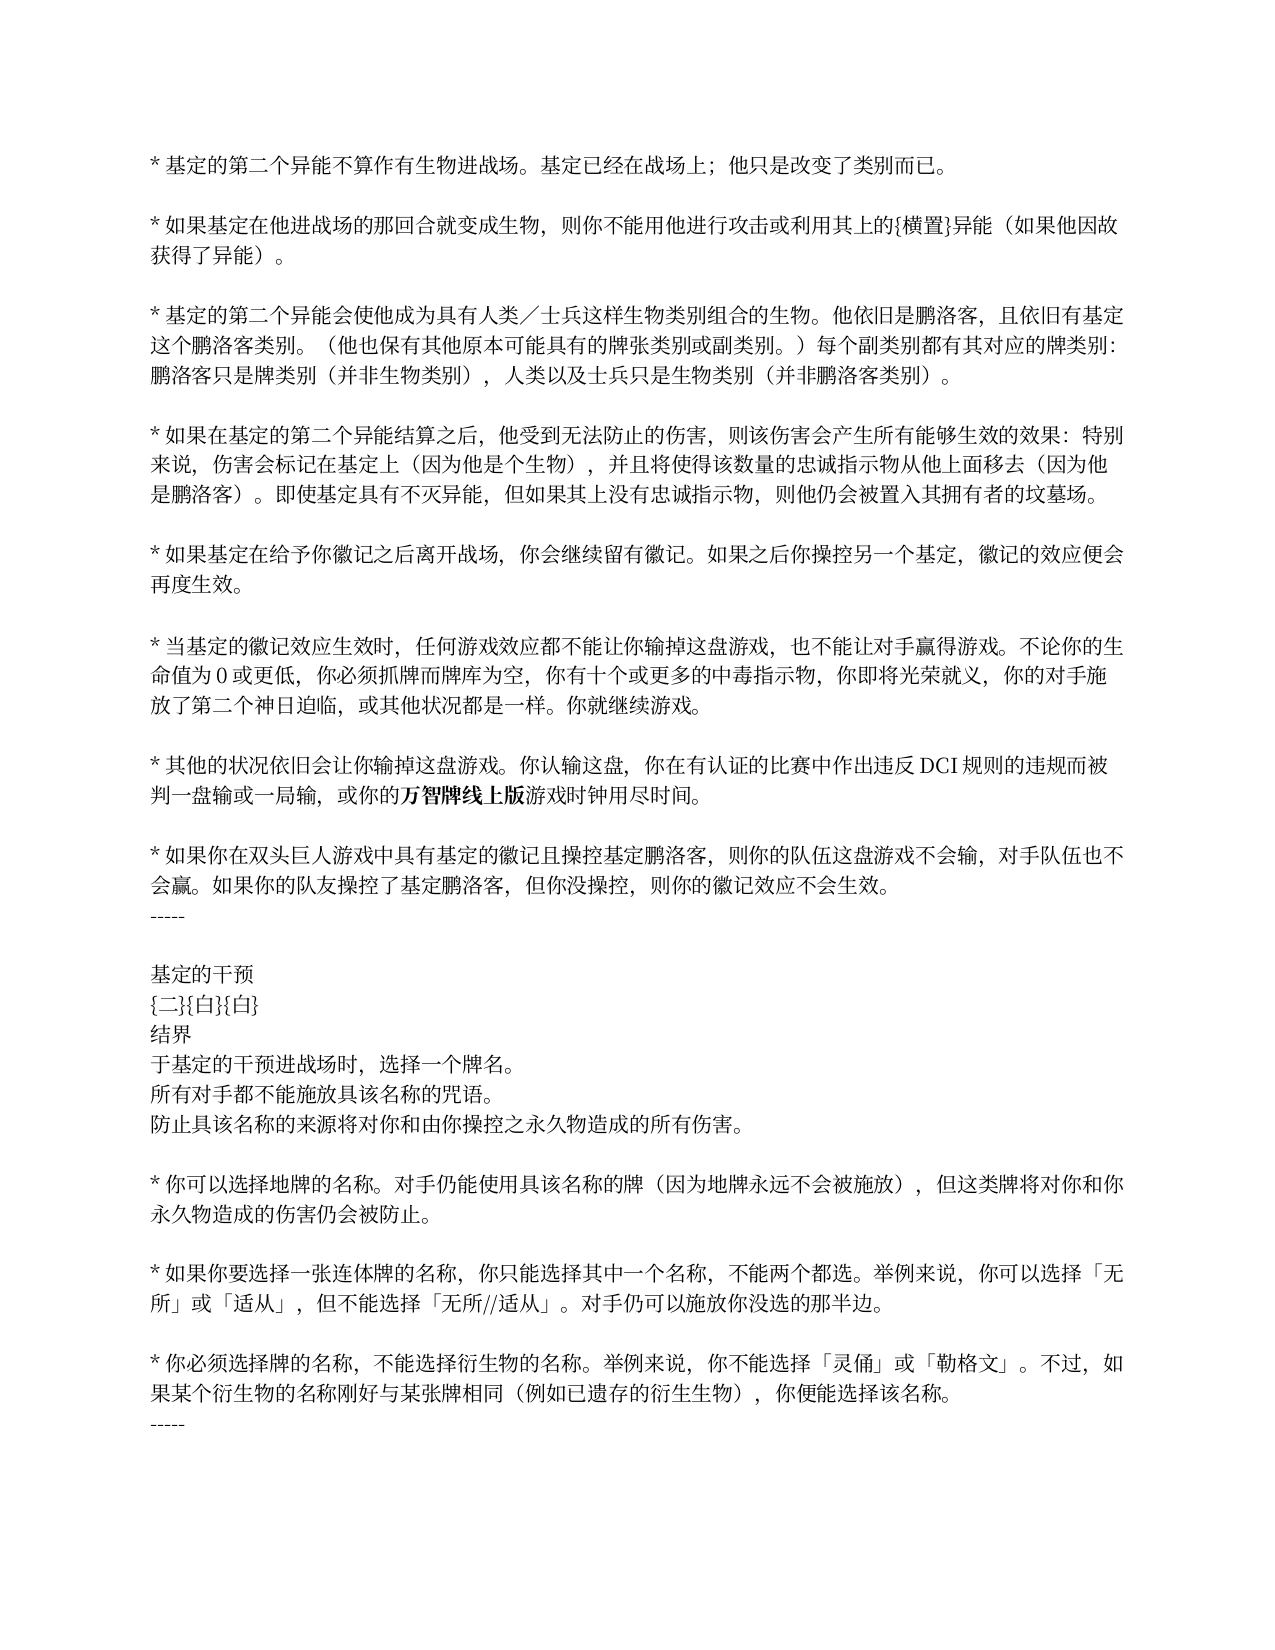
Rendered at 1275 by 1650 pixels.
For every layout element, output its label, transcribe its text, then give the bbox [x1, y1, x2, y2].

text * 基定的第二个异能会使他成为具有人类／士兵这样生物类别组合的生物。他依旧是鹏洛客，且依旧有基定这个鹏洛客类别。（他也保有其他原本可能具有的牌张类别或副类别。）每个副类别都有其对应的牌类别：鹏洛客只是牌类别（并非生物类别），人类以及士兵只是生物类别（并非鹏洛客类别）。 [150, 299, 1125, 389]
text * 如果在基定的第二个异能结算之后，他受到无法防止的伤害，则该伤害会产生所有能够生效的效果：特别来说，伤害会标记在基定上（因为他是个生物），并且将使得该数量的忠诚指示物从他上面移去（因为他是鹏洛客）。即使基定具有不灭异能，但如果其上没有忠诚指示物，则他仍会被置入其拥有者的坟墓场。 * 如果基定在给予你徽记之后离开战场，你会继续留有徽记。如果之后你操控另一个基定，徽记的效应便会再度生效。 [150, 419, 1125, 630]
text * 其他的状况依旧会让你输掉这盘游戏。你认输这盘，你在有认证的比赛中作出违反DCI规则的违规而被判一盘输或一局输，或你的万智牌线上版游戏时钟用尽时间。 [150, 750, 1125, 809]
text * 当基定的徽记效应生效时，任何游戏效应都不能让你输掉这盘游戏，也不能让对手赢得游戏。不论你的生命值为0或更低，你必须抓牌而牌库为空，你有十个或更多的中毒指示物，你即将光荣就义，你的对手施放了第二个神日迫临，或其他状况都是一样。你就继续游戏。 [150, 630, 1125, 720]
text * 如果你在双头巨人游戏中具有基定的徽记且操控基定鹏洛客，则你的队伍这盘游戏不会输，对手队伍也不会赢。如果你的队友操控了基定鹏洛客，但你没操控，则你的徽记效应不会生效。 ----- [150, 839, 1125, 929]
text * 基定的第二个异能不算作有生物进战场。基定已经在战场上；他只是改变了类别而已。 [150, 150, 1125, 180]
text 基定的干预 {二}{白}{白} 结界 于基定的干预进战场时，选择一个牌名。 所有对手都不能施放具该名称的咒语。 防止具该名称的来源将对你和由你操控之永久物造成的所有伤害。 * 你可以选择地牌的名称。对手仍能使用具该名称的牌（因为地牌永远不会被施放），但这类牌将对你和你永久物造成的伤害仍会被防止。 * 如果你要选择一张连体牌的名称，你只能选择其中一个名称，不能两个都选。举例来说，你可以选择「无所」或「适从」，但不能选择「无所//适从」。对手仍可以施放你没选的那半边。 * 你必须选择牌的名称，不能选择衍生物的名称。举例来说，你不能选择「灵俑」或「勒格文」。不过，如果某个衍生物的名称刚好与某张牌相同（例如已遗存的衍生生物），你便能选择该名称。 ----- [150, 959, 1125, 1437]
text * 如果基定在他进战场的那回合就变成生物，则你不能用他进行攻击或利用其上的{横置}异能（如果他因故获得了异能）。 [150, 210, 1125, 269]
